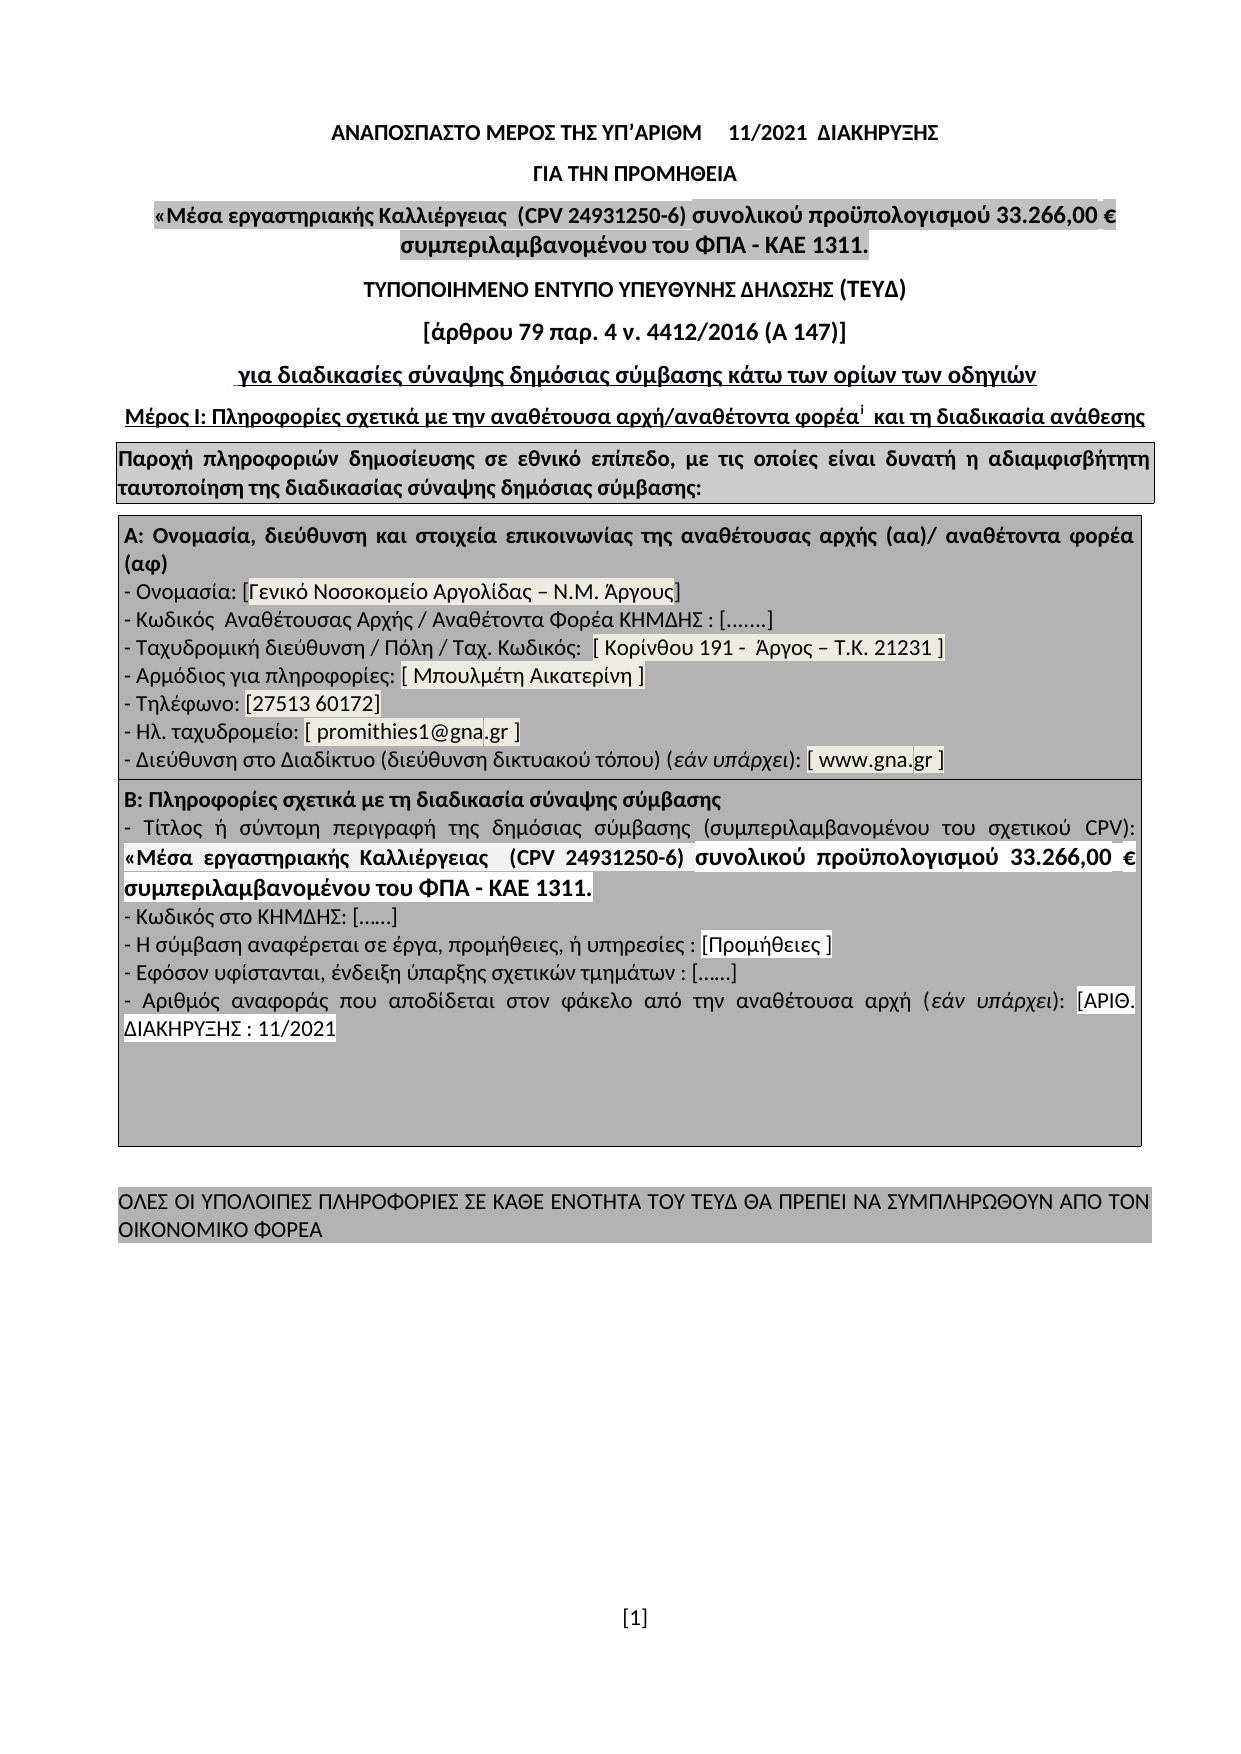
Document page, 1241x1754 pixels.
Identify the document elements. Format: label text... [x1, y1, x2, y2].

text Παροχή πληροφοριών δημοσίευσης σε εθνικό επίπεδο, με τις οποίες είναι δυνατή η αδιαμφισβήτητη ταυτοποίηση της διαδικασίας σύναψης δημόσιας σύμβασης: [117, 443, 1154, 503]
text «Μέσα εργαστηριακής Καλλιέργειας (CPV 24931250-6) συνολικού προϋπολογισμού 33.266,00 € συμπεριλαμβανομένου του ΦΠΑ - ΚΑΕ 1311. [869, 199, 1152, 260]
text «Μέσα εργαστηριακής Καλλιέργειας (CPV 24931250-6) συνολικού προϋπολογισμού 33.266,00 € συμπεριλαμβανομένου του ΦΠΑ - ΚΑΕ 1311. [118, 199, 692, 260]
text Μέρος Ι: Πληροφορίες σχετικά με την αναθέτουσα αρχή/αναθέτοντα φορέα και τη διαδικασία ανάθεσης [118, 402, 1152, 430]
table_cell Β: Πληροφορίες σχετικά με τη διαδικασία σύναψης σύμβασης - Τίτλος ή σύντομη περιγραφή της δημόσιας σύμβασης (συμπεριλαμβανομένου του σχετικού CPV): «Μέσα εργαστηριακής Καλλιέργειας (CPV 24931250-6) συνολικού προϋπολογισμού 33.266,00 € συμπεριλαμβανομένου του ΦΠΑ - ΚΑΕ 1311. - Κωδικός στο ΚΗΜΔΗΣ: [……] - Η σύμβαση αναφέρεται σε έργα, προμήθειες, ή υπηρεσίες : [Προμήθειες ] - Εφόσον υφίστανται, ένδειξη ύπαρξης σχετικών τμημάτων : [……] - Αριθμός αναφοράς που αποδίδεται στον φάκελο από την αναθέτουσα αρχή (εάν υπάρχει): [ΑΡΙΘ. ΔΙΑΚΗΡΥΞΗΣ : 11/2021 [119, 780, 1141, 1146]
text ΤΥΠΟΠΟΙΗΜΕΝΟ ΕΝΤΥΠΟ ΥΠΕΥΘΥΝΗΣ ΔΗΛΩΣΗΣ (TEΥΔ) [118, 273, 1152, 303]
text ΟΛΕΣ ΟΙ ΥΠΟΛΟΙΠΕΣ ΠΛΗΡΟΦΟΡΙΕΣ ΣΕ ΚΑΘΕ ΕΝΟΤΗΤΑ ΤΟΥ ΤΕΥΔ ΘΑ ΠΡΕΠΕΙ ΝΑ ΣΥΜΠΛΗΡΩΘΟΥΝ ΑΠΟ ΤΟΝ ΟΙΚΟΝΟΜΙΚΟ ΦΟΡΕΑ [118, 1187, 1152, 1243]
text [άρθρου 79 παρ. 4 ν. 4412/2016 (Α 147)] [118, 316, 1152, 346]
text ΑΝΑΠΟΣΠΑΣΤΟ ΜΕΡΟΣ ΤΗΣ ΥΠ’ΑΡΙΘΜ 11/2021 ΔΙΑΚΗΡΥΞΗΣ [118, 118, 1152, 146]
text για διαδικασίες σύναψης δημόσιας σύμβασης κάτω των ορίων των οδηγιών [118, 359, 1152, 389]
text ΓΙΑ ΤΗΝ ΠΡΟΜΗΘΕΙΑ [118, 159, 1152, 187]
table_header Α: Ονομασία, διεύθυνση και στοιχεία επικοινωνίας της αναθέτουσας αρχής (αα)/ αναθέτοντα φορέα (αφ) - Ονομασία: [Γενικό Νοσοκομείο Αργολίδας – Ν.Μ. Άργους] - Κωδικός Αναθέτουσας Αρχής / Αναθέτοντα Φορέα ΚΗΜΔΗΣ : [.......] - Ταχυδρομική διεύθυνση / Πόλη / Ταχ. Κωδικός: [ Κορίνθου 191 - Άργος – Τ.Κ. 21231 ] - Αρμόδιος για πληροφορίες: [ Μπουλμέτη Αικατερίνη ] - Τηλέφωνο: [27513 60172] - Ηλ. ταχυδρομείο: [ promithies1@gna.gr ] - Διεύθυνση στο Διαδίκτυο (διεύθυνση δικτυακού τόπου) (εάν υπάρχει): [ www.gna.gr ] [119, 516, 1141, 779]
